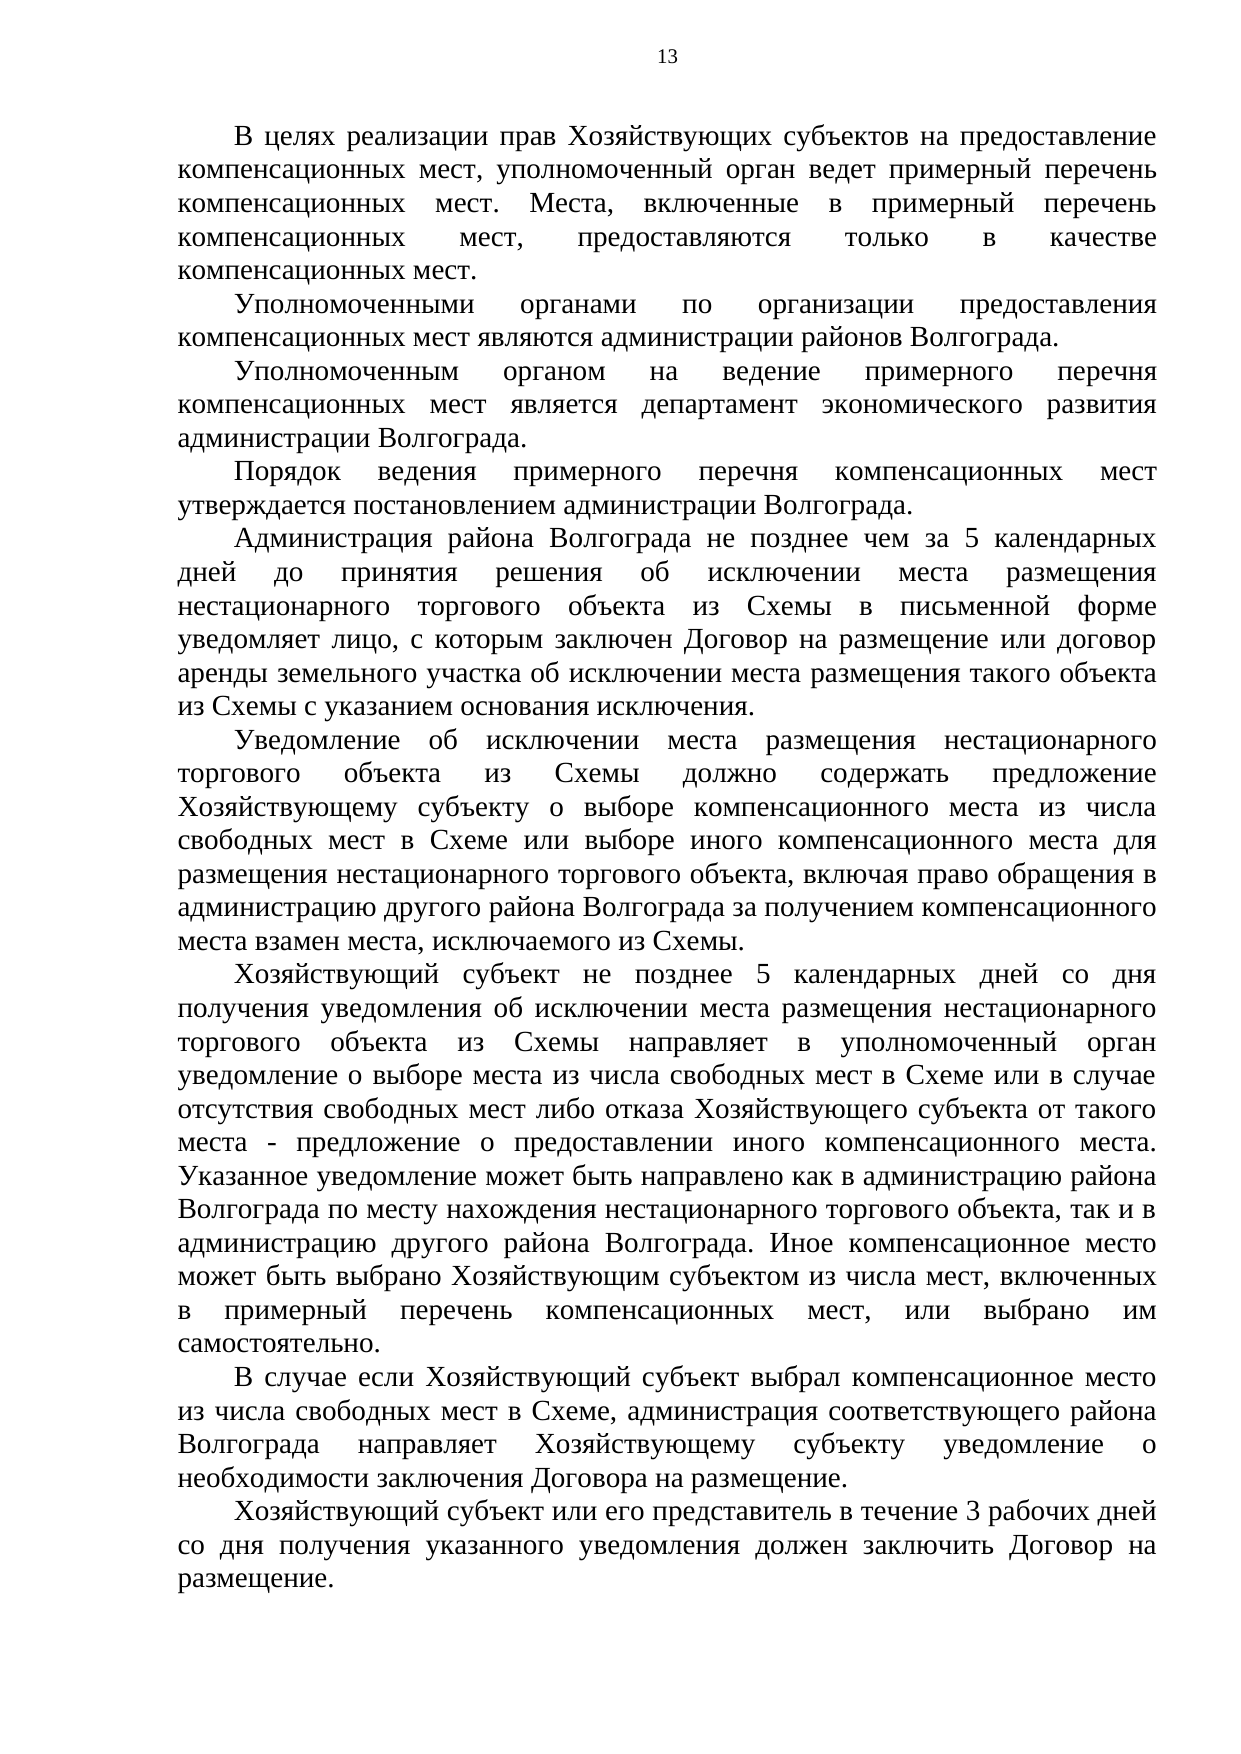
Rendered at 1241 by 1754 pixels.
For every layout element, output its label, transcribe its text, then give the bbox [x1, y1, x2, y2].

text В целях реализации прав Хозяйствующих субъектов на предоставление компенсационных мест, уполномоченный орган ведет примерный перечень компенсационных мест. Места, включенные в примерный перечень компенсационных мест, предоставляются только в качестве компенсационных мест. [177, 118, 1157, 286]
text Уведомление об исключении места размещения нестационарного торгового объекта из Схемы должно содержать предложение Хозяйствующему субъекту о выборе компенсационного места из числа свободных мест в Схеме или выборе иного компенсационного места для размещения нестационарного торгового объекта, включая право обращения в администрацию другого района Волгограда за получением компенсационного места взамен места, исключаемого из Схемы. [177, 722, 1157, 957]
text В случае если Хозяйствующий субъект выбрал компенсационное место из числа свободных мест в Схеме, администрация соответствующего района Волгограда направляет Хозяйствующему субъекту уведомление о необходимости заключения Договора на размещение. [177, 1359, 1157, 1493]
text Хозяйствующий субъект или его представитель в течение 3 рабочих дней со дня получения указанного уведомления должен заключить Договор на размещение. [177, 1493, 1157, 1594]
text Уполномоченным органом на ведение примерного перечня компенсационных мест является департамент экономического развития администрации Волгограда. [177, 353, 1157, 453]
text Уполномоченными органами по организации предоставления компенсационных мест являются администрации районов Волгограда. [177, 286, 1157, 353]
text Порядок ведения примерного перечня компенсационных мест утверждается постановлением администрации Волгограда. [177, 453, 1157, 521]
text Хозяйствующий субъект не позднее 5 календарных дней со дня получения уведомления об исключении места размещения нестационарного торгового объекта из Схемы направляет в уполномоченный орган уведомление о выборе места из числа свободных мест в Схеме или в случае отсутствия свободных мест либо отказа Хозяйствующего субъекта от такого места - предложение о предоставлении иного компенсационного места. Указанное уведомление может быть направлено как в администрацию района Волгограда по месту нахождения нестационарного торгового объекта, так и в администрацию другого района Волгограда. Иное компенсационное место может быть выбрано Хозяйствующим субъектом из числа мест, включенных в примерный перечень компенсационных мест, или выбрано им самостоятельно. [177, 957, 1157, 1359]
text Администрация района Волгограда не позднее чем за 5 календарных дней до принятия решения об исключении места размещения нестационарного торгового объекта из Схемы в письменной форме уведомляет лицо, с которым заключен Договор на размещение или договор аренды земельного участка об исключении места размещения такого объекта из Схемы с указанием основания исключения. [177, 521, 1157, 722]
